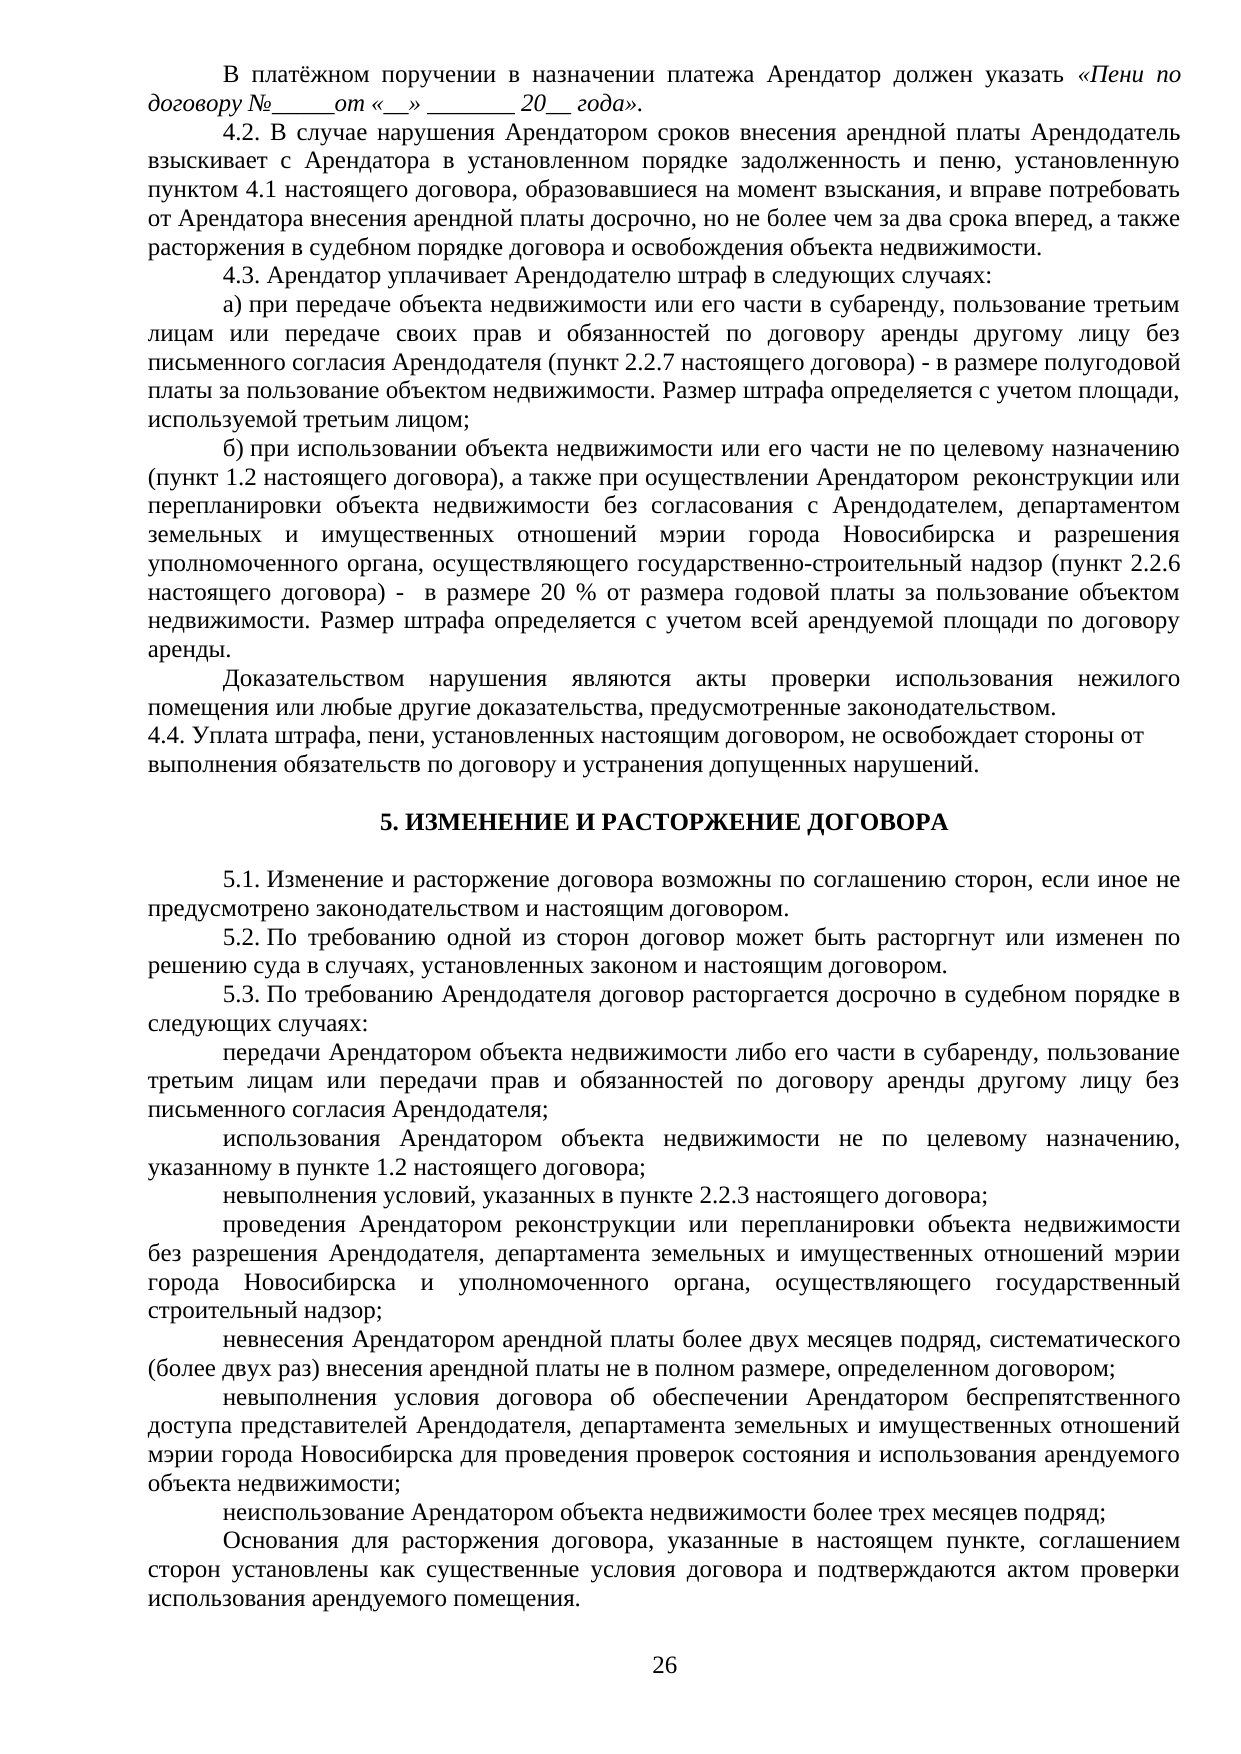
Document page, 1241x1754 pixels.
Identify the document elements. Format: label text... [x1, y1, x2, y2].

text б) при использовании объекта недвижимости или его части не по целевому назначению (пункт 1.2 настоящего договора), а также при осуществлении Арендатором реконструкции или перепланировки объекта недвижимости без согласования с Арендодателем, департаментом земельных и имущественных отношений мэрии города Новосибирска и разрешения уполномоченного органа, осуществляющего государственно-строительный надзор (пункт 2.2.6 настоящего договора) - в размере 20 % от размера годовой платы за пользование объектом недвижимости. Размер штрафа определяется с учетом всей арендуемой площади по договору аренды. [148, 433, 1181, 663]
text Доказательством нарушения являются акты проверки использования нежилого помещения или любые другие доказательства, предусмотренные законодательством. [148, 663, 1181, 720]
text 5.3. По требованию Арендодателя договор расторгается досрочно в судебном порядке в следующих случаях: [148, 979, 1181, 1037]
text 5. ИЗМЕНЕНИЕ И РАСТОРЖЕНИЕ ДОГОВОРА [148, 807, 1181, 835]
text В платёжном поручении в назначении платежа Арендатор должен указать «Пени по договору №_____от «__» _______ 20__ года». [148, 59, 1181, 117]
text передачи Арендатором объекта недвижимости либо его части в субаренду, пользование третьим лицам или передачи прав и обязанностей по договору аренды другому лицу без письменного согласия Арендодателя; [148, 1037, 1181, 1123]
text невыполнения условия договора об обеспечении Арендатором беспрепятственного доступа представителей Арендодателя, департамента земельных и имущественных отношений мэрии города Новосибирска для проведения проверок состояния и использования арендуемого объекта недвижимости; [148, 1382, 1181, 1497]
text 5.2. По требованию одной из сторон договор может быть расторгнут или изменен по решению суда в случаях, установленных законом и настоящим договором. [148, 922, 1181, 979]
text 4.4. Уплата штрафа, пени, установленных настоящим договором, не освобождает стороны от выполнения обязательств по договору и устранения допущенных нарушений. [148, 720, 1181, 778]
text невнесения Арендатором арендной платы более двух месяцев подряд, систематического (более двух раз) внесения арендной платы не в полном размере, определенном договором; [148, 1324, 1181, 1382]
text невыполнения условий, указанных в пункте 2.2.3 настоящего договора; [148, 1180, 1181, 1209]
text использования Арендатором объекта недвижимости не по целевому назначению, указанному в пункте 1.2 настоящего договора; [148, 1123, 1181, 1180]
text а) при передаче объекта недвижимости или его части в субаренду, пользование третьим лицам или передаче своих прав и обязанностей по договору аренды другому лицу без письменного согласия Арендодателя (пункт 2.2.7 настоящего договора) - в размере полугодовой платы за пользование объектом недвижимости. Размер штрафа определяется с учетом площади, используемой третьим лицом; [148, 289, 1181, 433]
text неиспользование Арендатором объекта недвижимости более трех месяцев подряд; [148, 1497, 1181, 1525]
text 4.3. Арендатор уплачивает Арендодателю штраф в следующих случаях: [148, 260, 1181, 289]
text 4.2. В случае нарушения Арендатором сроков внесения арендной платы Арендодатель взыскивает с Арендатора в установленном порядке задолженность и пеню, установленную пунктом 4.1 настоящего договора, образовавшиеся на момент взыскания, и вправе потребовать от Арендатора внесения арендной платы досрочно, но не более чем за два срока вперед, а также расторжения в судебном порядке договора и освобождения объекта недвижимости. [148, 117, 1181, 260]
text 5.1. Изменение и расторжение договора возможны по соглашению сторон, если иное не предусмотрено законодательством и настоящим договором. [148, 864, 1181, 922]
text Основания для расторжения договора, указанные в настоящем пункте, соглашением сторон установлены как существенные условия договора и подтверждаются актом проверки использования арендуемого помещения. [148, 1525, 1181, 1612]
text проведения Арендатором реконструкции или перепланировки объекта недвижимости без разрешения Арендодателя, департамента земельных и имущественных отношений мэрии города Новосибирска и уполномоченного органа, осуществляющего государственный строительный надзор; [148, 1209, 1181, 1324]
